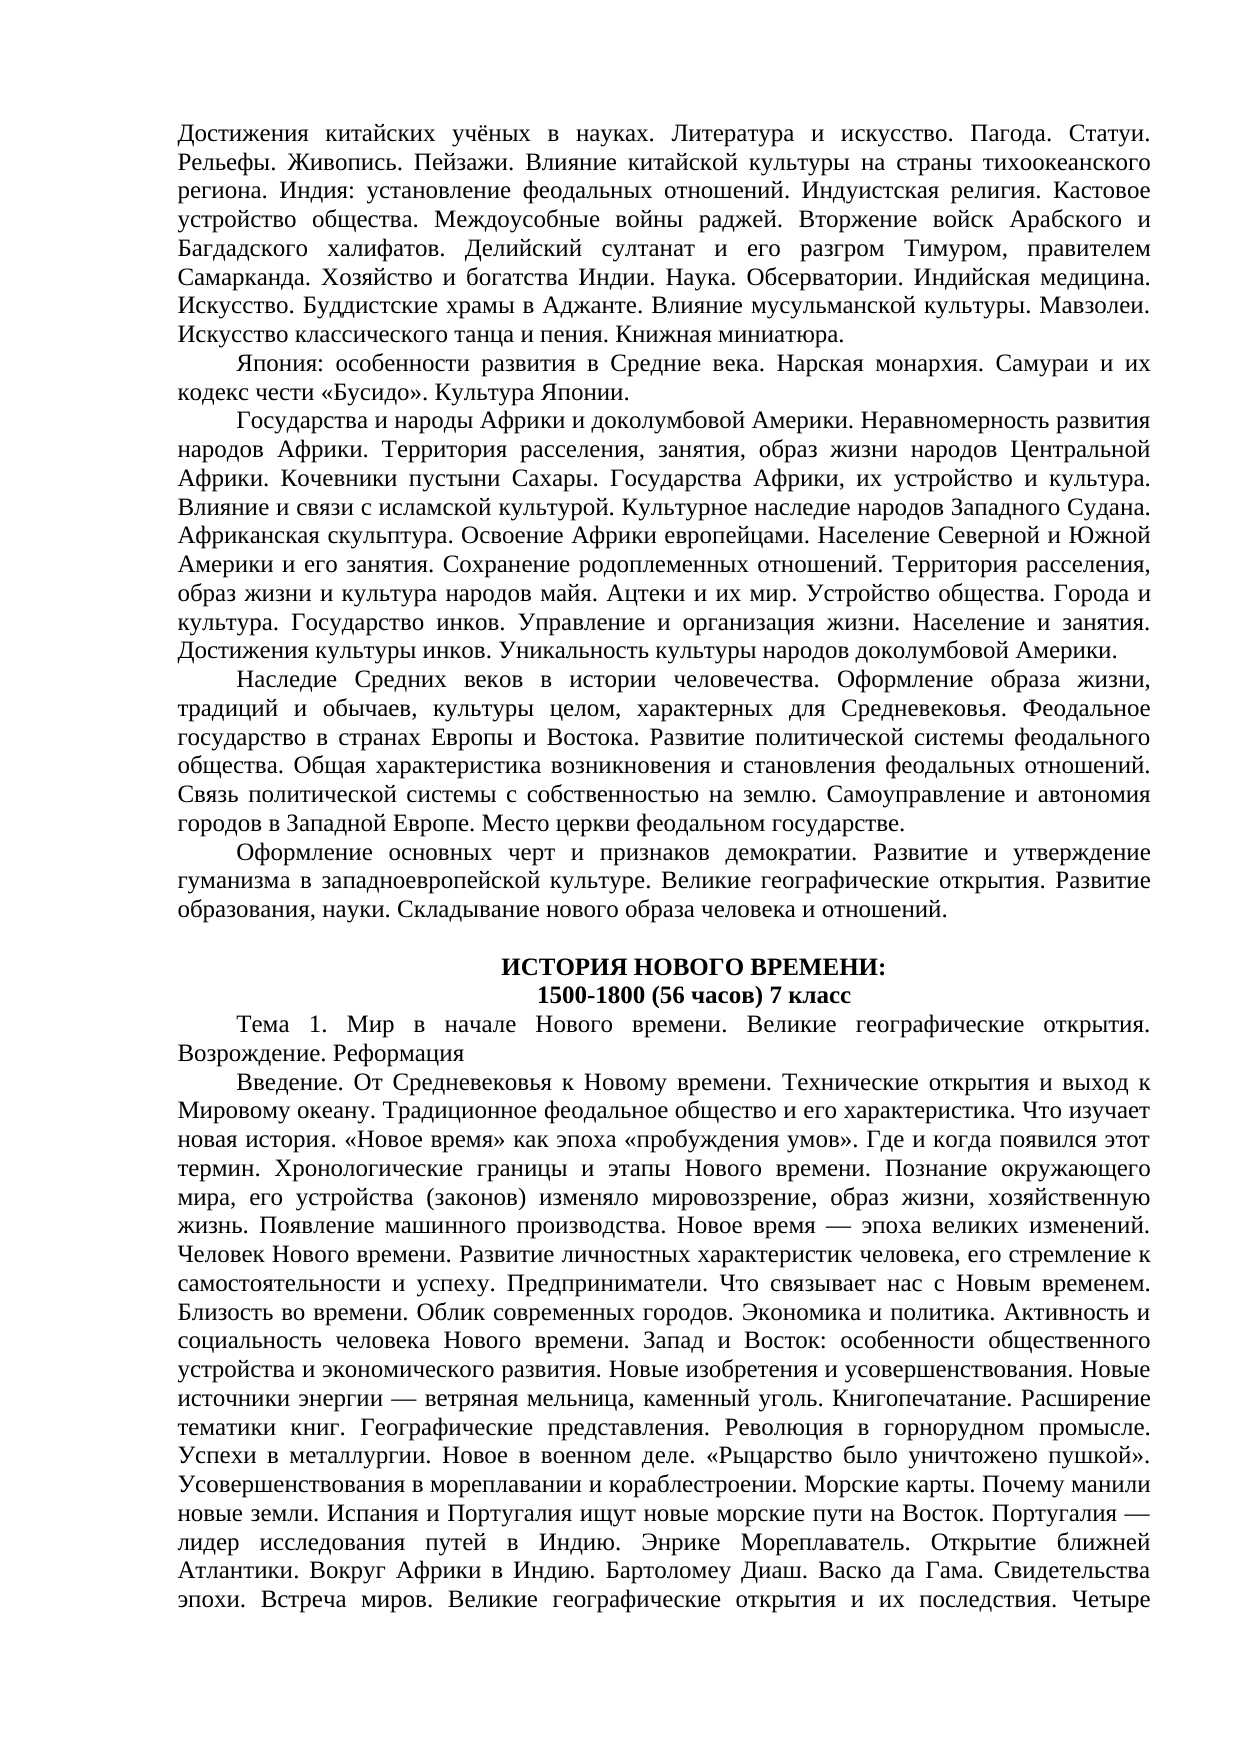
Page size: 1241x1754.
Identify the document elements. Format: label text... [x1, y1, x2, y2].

text Япония: особенности развития в Средние века. Нарская монархия. Самураи и их кодекс чести «Бусидо». Культура Японии. [177, 348, 1152, 406]
text ИСТОРИЯ НОВОГО ВРЕМЕНИ: [177, 952, 1152, 981]
text Оформление основных черт и признаков демократии. Развитие и утверждение гуманизма в западноевропейской культуре. Великие географические открытия. Развитие образования, науки. Складывание нового образа человека и отношений. [177, 837, 1152, 923]
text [177, 118, 1152, 348]
text Государства и народы Африки и доколумбовой Америки. Неравномерность развития народов Африки. Территория расселения, занятия, образ жизни народов Центральной Африки. Кочевники пустыни Сахары. Государства Африки, их устройство и культура. Влияние и связи с исламской культурой. Культурное наследие народов Западного Судана. Африканская скульптура. Освоение Африки европейцами. Население Северной и Южной Америки и его занятия. Сохранение родоплеменных отношений. Территория расселения, образ жизни и культура народов майя. Ацтеки и их мир. Устройство общества. Города и культура. Государство инков. Управление и организация жизни. Население и занятия. Достижения культуры инков. Уникальность культуры народов доколумбовой Америки. [177, 406, 1152, 664]
text Тема 1. Мир в начале Нового времени. Великие географические открытия. Возрождение. Реформация [177, 1009, 1152, 1067]
text Наследие Средних веков в истории человечества. Оформление образа жизни, традиций и обычаев, культуры целом, характерных для Средневековья. Феодальное государство в странах Европы и Востока. Развитие политической системы феодального общества. Общая характеристика возникновения и становления феодальных отношений. Связь политической системы с собственностью на землю. Самоуправление и автономия городов в Западной Европе. Место церкви феодальном государстве. [177, 664, 1152, 837]
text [177, 1067, 1152, 1613]
text 1500-1800 (56 часов) 7 класс [177, 981, 1152, 1009]
